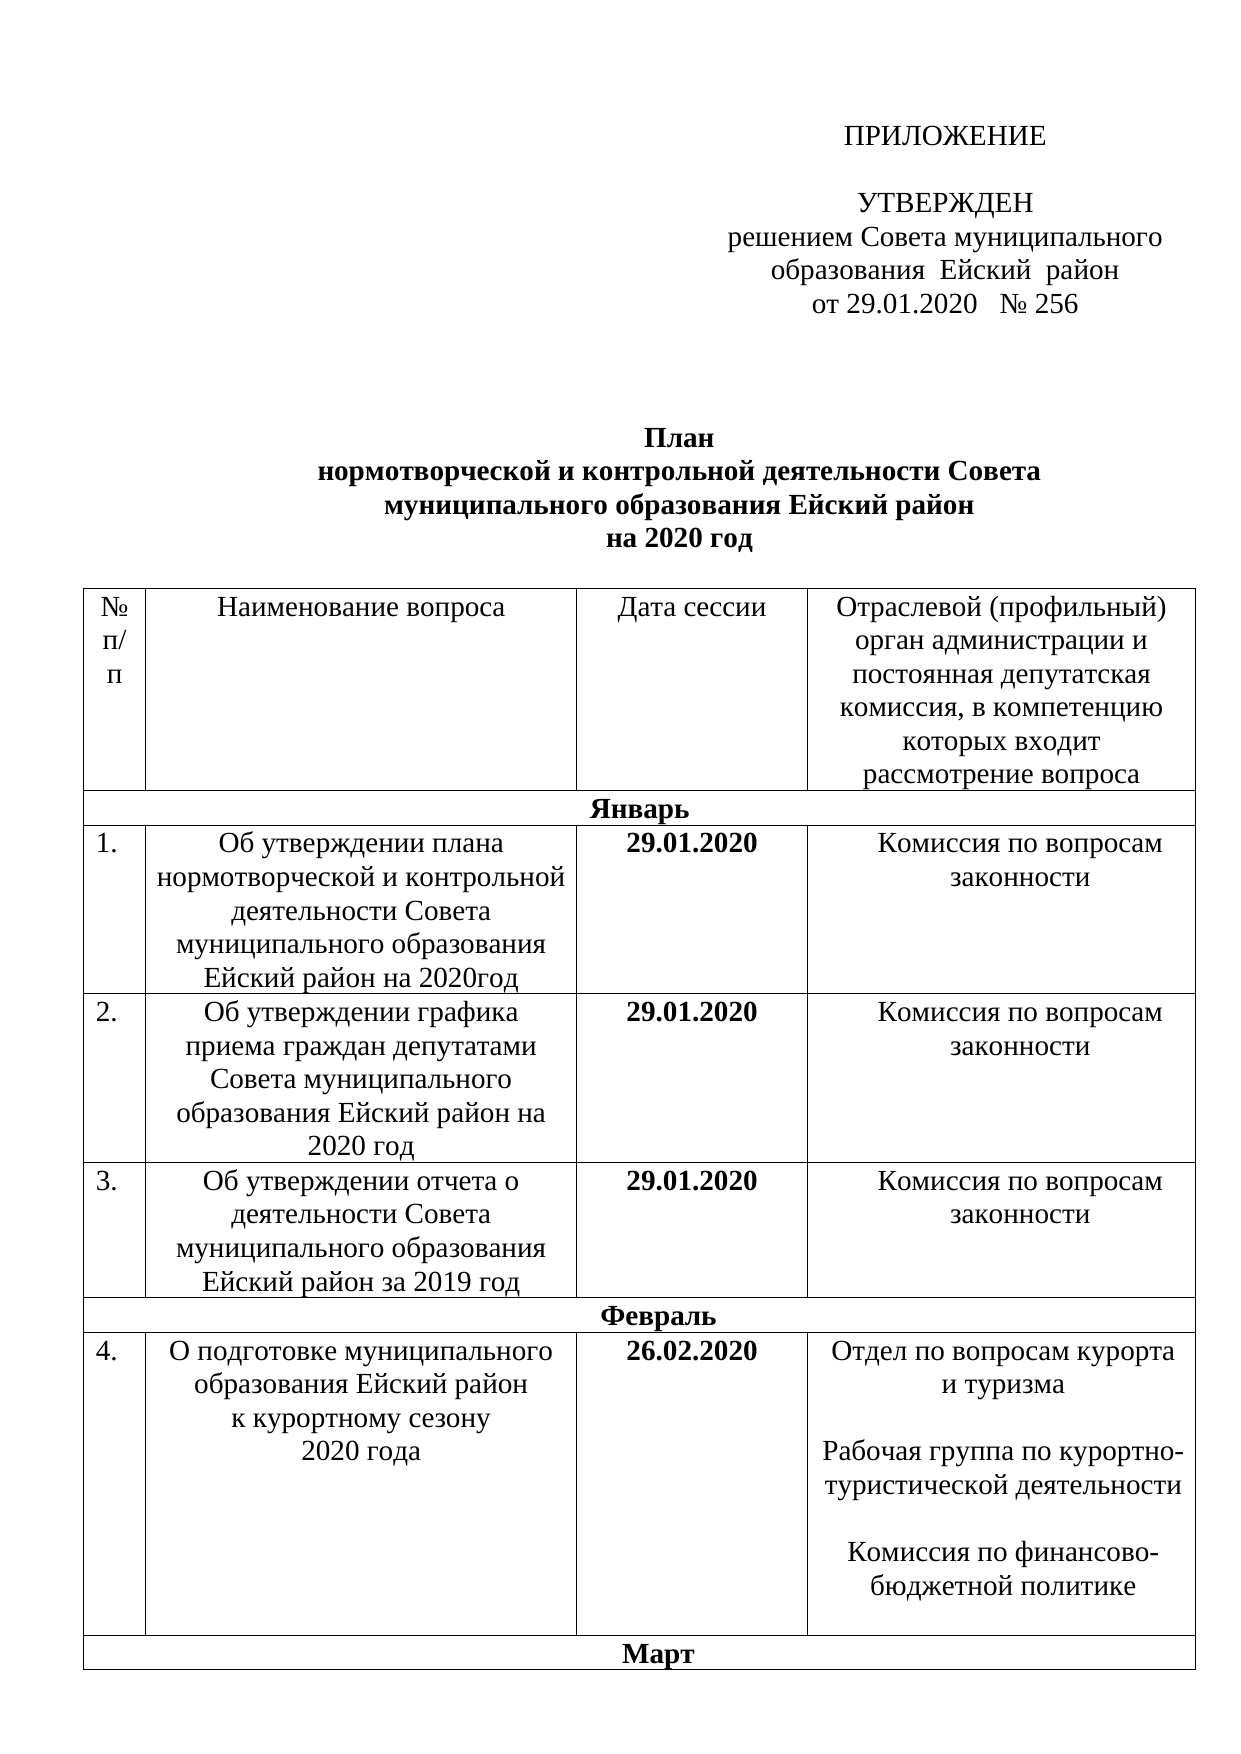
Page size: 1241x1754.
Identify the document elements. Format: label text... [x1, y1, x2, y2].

table_cell Комиссия по вопросам законности [808, 826, 1195, 993]
table_cell Комиссия по вопросам законности [808, 1163, 1195, 1297]
table_cell Февраль [84, 1298, 1195, 1332]
table_header Наименование вопроса [146, 589, 576, 790]
table_cell [84, 1163, 145, 1297]
text решением Совета муниципального [709, 219, 1181, 252]
text нормотворческой и контрольной деятельности Совета [177, 453, 1181, 487]
table_header № п/п [84, 589, 145, 790]
table_cell Об утверждении отчета о деятельности Совета муниципального образования Ейский район за 2019 год [146, 1163, 576, 1297]
table_cell Март [84, 1636, 1195, 1669]
table_cell [84, 994, 145, 1162]
table_cell Об утверждении плана нормотворческой и контрольной деятельности Совета муниципального образования Ейский район на 2020год [146, 826, 576, 993]
table_header Дата сессии [577, 589, 807, 790]
table_cell 29.01.2020 [577, 1163, 807, 1297]
table_cell 26.02.2020 [577, 1333, 807, 1635]
text от 29.01.2020 № 256 [709, 286, 1181, 319]
table_cell Январь [84, 791, 1195, 824]
table_header Отраслевой (профильный) орган администрации и постоянная депутатская комиссия, в компетенцию которых входит рассмотрение вопроса [808, 589, 1195, 790]
table_cell Отдел по вопросам курорта и туризма Рабочая группа по курортно-туристической деятельности Комиссия по финансово-бюджетной политике [808, 1333, 1195, 1635]
table_cell Комиссия по вопросам законности [808, 994, 1195, 1162]
table_cell О подготовке муниципального образования Ейский район к курортному сезону 2020 года [146, 1333, 576, 1635]
text ПРИЛОЖЕНИЕ [709, 118, 1181, 152]
text образования Ейский район [709, 252, 1181, 286]
text муниципального образования Ейский район [177, 487, 1181, 521]
text УТВЕРЖДЕН [709, 185, 1181, 219]
table_cell 29.01.2020 [577, 994, 807, 1162]
text План [177, 420, 1181, 453]
table_cell [84, 1333, 145, 1635]
table_cell 29.01.2020 [577, 826, 807, 993]
text на 2020 год [177, 521, 1181, 554]
table_cell [84, 826, 145, 993]
table_cell Об утверждении графика приема граждан депутатами Совета муниципального образования Ейский район на 2020 год [146, 994, 576, 1162]
